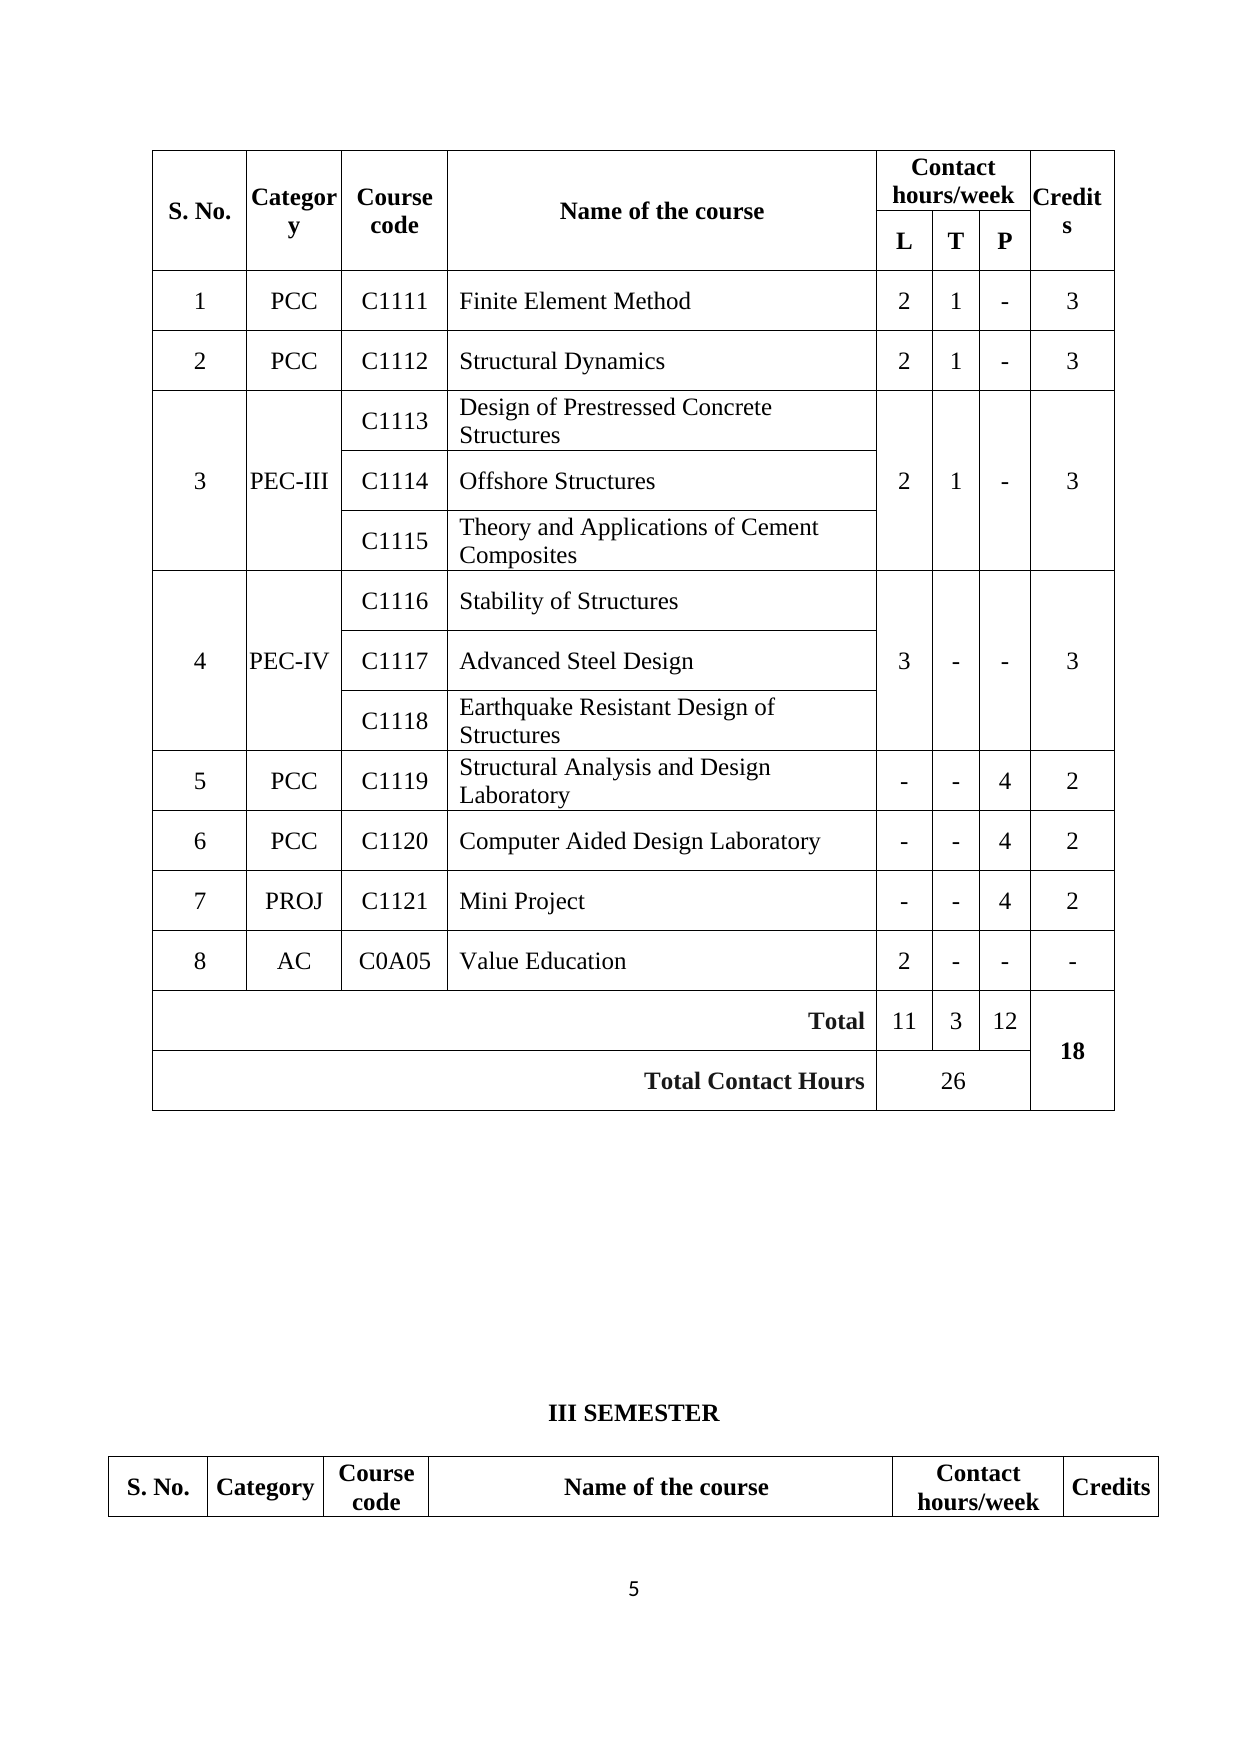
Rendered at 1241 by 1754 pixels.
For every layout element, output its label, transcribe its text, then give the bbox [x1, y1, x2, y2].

table_header Credits [1031, 151, 1114, 270]
table_cell - [933, 931, 979, 990]
table_cell Structural Dynamics [448, 331, 876, 390]
table_cell 2 [877, 271, 932, 330]
table_cell C1113 [342, 391, 447, 450]
table_cell C1116 [342, 571, 447, 630]
table_cell 3 [1031, 271, 1114, 330]
table_cell C1111 [342, 271, 447, 330]
table_cell - [877, 811, 932, 870]
table_cell 3 [1031, 571, 1114, 750]
table_cell 2 [877, 331, 932, 390]
table_cell Mini Project [448, 871, 876, 930]
table_cell - [877, 871, 932, 930]
table_cell 26 [877, 1051, 1030, 1110]
table_cell 3 [1031, 391, 1114, 570]
table_cell 1 [933, 391, 979, 570]
table_header Category [247, 151, 341, 270]
table_cell 3 [933, 991, 979, 1050]
table_cell 18 [1031, 991, 1114, 1110]
table_header Course code [324, 1457, 428, 1516]
table_header Name of the course [429, 1457, 892, 1516]
table_cell 11 [877, 991, 932, 1050]
table_cell PEC-III [247, 391, 341, 570]
table_header Contact hours/week [877, 151, 1030, 210]
table_cell - [980, 931, 1030, 990]
table_cell C0A05 [342, 931, 447, 990]
table_header Credits [1064, 1457, 1158, 1516]
table_cell PCC [247, 331, 341, 390]
table_cell - [933, 871, 979, 930]
table_cell 5 [153, 751, 246, 810]
table_header S. No. [153, 151, 246, 270]
table_cell 4 [153, 571, 246, 750]
table_cell 6 [153, 811, 246, 870]
table_cell - [877, 751, 932, 810]
table_cell Computer Aided Design Laboratory [448, 811, 876, 870]
table_cell 7 [153, 871, 246, 930]
table_cell T [933, 211, 979, 270]
table_cell Offshore Structures [448, 451, 876, 510]
table_cell Total [153, 991, 876, 1050]
table_cell C1112 [342, 331, 447, 390]
table_cell C1119 [342, 751, 447, 810]
table_cell - [980, 271, 1030, 330]
table_cell 2 [877, 391, 932, 570]
table_cell C1120 [342, 811, 447, 870]
table_cell 2 [877, 931, 932, 990]
table_cell C1117 [342, 631, 447, 690]
table_cell 2 [153, 331, 246, 390]
table_cell Advanced Steel Design [448, 631, 876, 690]
table_cell L [877, 211, 932, 270]
table_header Contact hours/week [893, 1457, 1063, 1516]
table_cell Theory and Applications of Cement Composites [448, 511, 876, 570]
table_cell Stability of Structures [448, 571, 876, 630]
table_cell PROJ [247, 871, 341, 930]
table_cell Value Education [448, 931, 876, 990]
table_header Name of the course [448, 151, 876, 270]
table_cell 2 [1031, 751, 1114, 810]
table_cell 1 [153, 271, 246, 330]
table_cell 1 [933, 271, 979, 330]
table_cell - [980, 391, 1030, 570]
table_cell PCC [247, 811, 341, 870]
table_header S. No. [109, 1457, 207, 1516]
table_header Category [208, 1457, 323, 1516]
table_cell C1121 [342, 871, 447, 930]
table_header Course code [342, 151, 447, 270]
table_cell P [980, 211, 1030, 270]
table_cell 3 [1031, 331, 1114, 390]
table_cell PCC [247, 751, 341, 810]
table_cell C1118 [342, 691, 447, 750]
table_cell Earthquake Resistant Design of Structures [448, 691, 876, 750]
table_cell - [933, 751, 979, 810]
table_cell AC [247, 931, 341, 990]
table_cell C1115 [342, 511, 447, 570]
table_cell Total Contact Hours [153, 1051, 876, 1110]
table_cell - [933, 571, 979, 750]
table_cell 8 [153, 931, 246, 990]
table_cell 1 [933, 331, 979, 390]
text III SEMESTER [177, 1398, 1090, 1427]
table_cell 3 [877, 571, 932, 750]
table_cell Finite Element Method [448, 271, 876, 330]
table_cell 3 [153, 391, 246, 570]
table_cell PEC-IV [247, 571, 341, 750]
table_cell C1114 [342, 451, 447, 510]
table_cell 4 [980, 811, 1030, 870]
table_cell 4 [980, 871, 1030, 930]
table_cell - [980, 571, 1030, 750]
table_cell Design of Prestressed Concrete Structures [448, 391, 876, 450]
table_cell - [980, 331, 1030, 390]
table_cell - [933, 811, 979, 870]
table_cell Structural Analysis and Design Laboratory [448, 751, 876, 810]
table_cell 4 [980, 751, 1030, 810]
table_cell - [1031, 931, 1114, 990]
table_cell 12 [980, 991, 1030, 1050]
table_cell 2 [1031, 811, 1114, 870]
table_cell 2 [1031, 871, 1114, 930]
table_cell PCC [247, 271, 341, 330]
